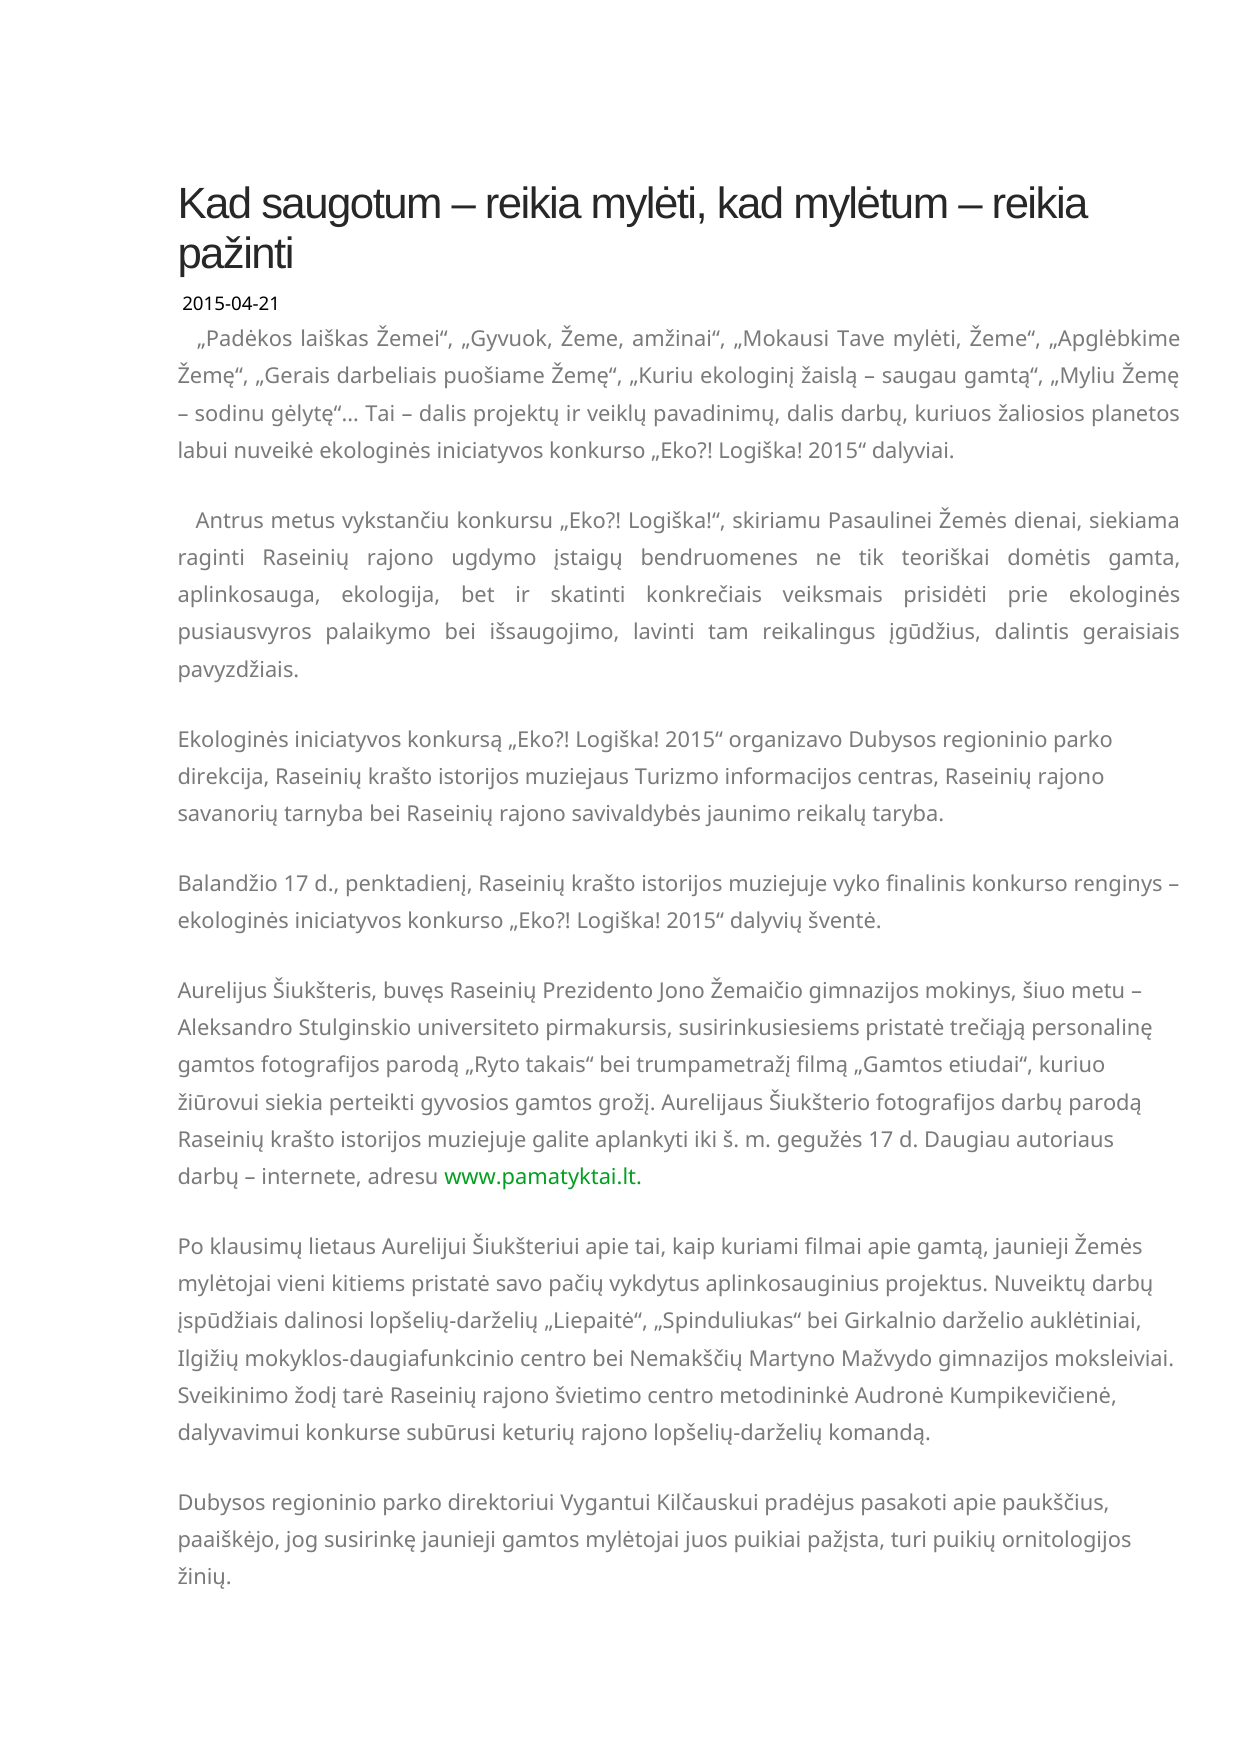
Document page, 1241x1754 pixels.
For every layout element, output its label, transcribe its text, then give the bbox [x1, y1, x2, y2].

text Dubysos regioninio parko direktoriui Vygantui Kilčauskui pradėjus pasakoti apie paukščius, paaiškėjo, jog susirinkę jaunieji gamtos mylėtojai juos puikiai pažįsta, turi puikių ornitologijos žinių. [177, 1479, 1181, 1591]
text Kad saugotum – reikia mylėti, kad mylėtum – reikia pažinti [177, 177, 1181, 278]
text Balandžio 17 d., penktadienį, Raseinių krašto istorijos muziejuje vyko finalinis konkurso renginys – ekologinės iniciatyvos konkurso „Eko?! Logiška! 2015“ dalyvių šventė. [177, 861, 1181, 935]
text Antrus metus vykstančiu konkursu „Eko?! Logiška!“, skiriamu Pasaulinei Žemės dienai, siekiama raginti Raseinių rajono ugdymo įstaigų bendruomenes ne tik teoriškai domėtis gamta, aplinkosauga, ekologija, bet ir skatinti konkrečiais veiksmais prisidėti prie ekologinės pusiausvyros palaikymo bei išsaugojimo, lavinti tam reikalingus įgūdžius, dalintis geraisiais pavyzdžiais. [177, 497, 1181, 683]
text 2015-04-21 [177, 290, 1181, 316]
text Aurelijus Šiukšteris, buvęs Raseinių Prezidento Jono Žemaičio gimnazijos mokinys, šiuo metu – Aleksandro Stulginskio universiteto pirmakursis, susirinkusiesiems pristatė trečiąją personalinę gamtos fotografijos parodą „Ryto takais“ bei trumpametražį filmą „Gamtos etiudai“, kuriuo žiūrovui siekia perteikti gyvosios gamtos grožį. Aurelijaus Šiukšterio fotografijos darbų parodą Raseinių krašto istorijos muziejuje galite aplankyti iki š. m. gegužės 17 d. Daugiau autoriaus darbų – internete, adresu www.pamatyktai.lt. [177, 968, 1181, 1191]
text Po klausimų lietaus Aurelijui Šiukšteriui apie tai, kaip kuriami filmai apie gamtą, jaunieji Žemės mylėtojai vieni kitiems pristatė savo pačių vykdytus aplinkosauginius projektus. Nuveiktų darbų įspūdžiais dalinosi lopšelių-darželių „Liepaitė“, „Spinduliukas“ bei Girkalnio darželio auklėtiniai, Ilgižių mokyklos-daugiafunkcinio centro bei Nemakščių Martyno Mažvydo gimnazijos moksleiviai. Sveikinimo žodį tarė Raseinių rajono švietimo centro metodininkė Audronė Kumpikevičienė, dalyvavimui konkurse subūrusi keturių rajono lopšelių-darželių komandą. [177, 1224, 1181, 1447]
text „Padėkos laiškas Žemei“, „Gyvuok, Žeme, amžinai“, „Mokausi Tave mylėti, Žeme“, „Apglėbkime Žemę“, „Gerais darbeliais puošiame Žemę“, „Kuriu ekologinį žaislą – saugau gamtą“, „Myliu Žemę – sodinu gėlytę“… Tai – dalis projektų ir veiklų pavadinimų, dalis darbų, kuriuos žaliosios planetos labui nuveikė ekologinės iniciatyvos konkurso „Eko?! Logiška! 2015“ dalyviai. [177, 316, 1181, 464]
text Ekologinės iniciatyvos konkursą „Eko?! Logiška! 2015“ organizavo Dubysos regioninio parko direkcija, Raseinių krašto istorijos muziejaus Turizmo informacijos centras, Raseinių rajono savanorių tarnyba bei Raseinių rajono savivaldybės jaunimo reikalų taryba. [177, 716, 1181, 828]
